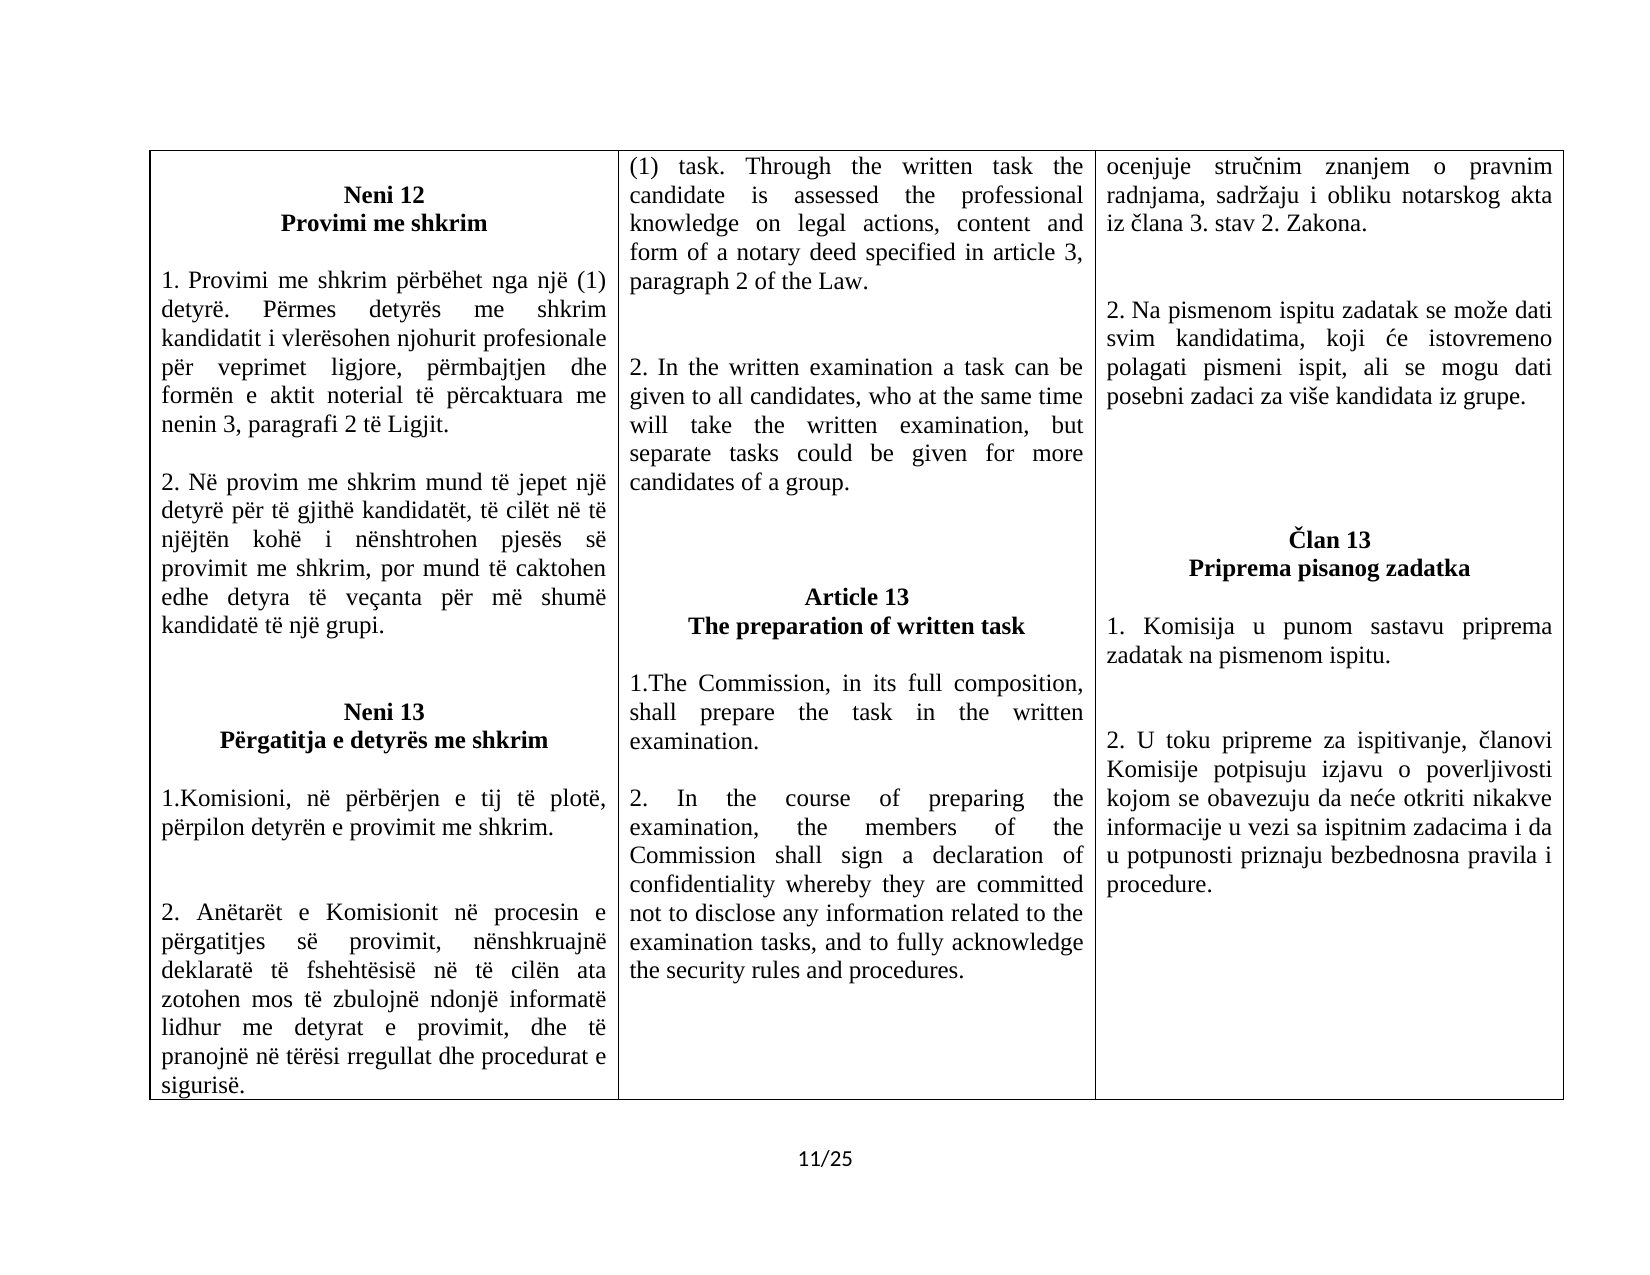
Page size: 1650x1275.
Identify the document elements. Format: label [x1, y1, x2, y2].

table_header [1096, 151, 1563, 1099]
table_header [619, 151, 1095, 1099]
table_header [151, 151, 618, 1099]
